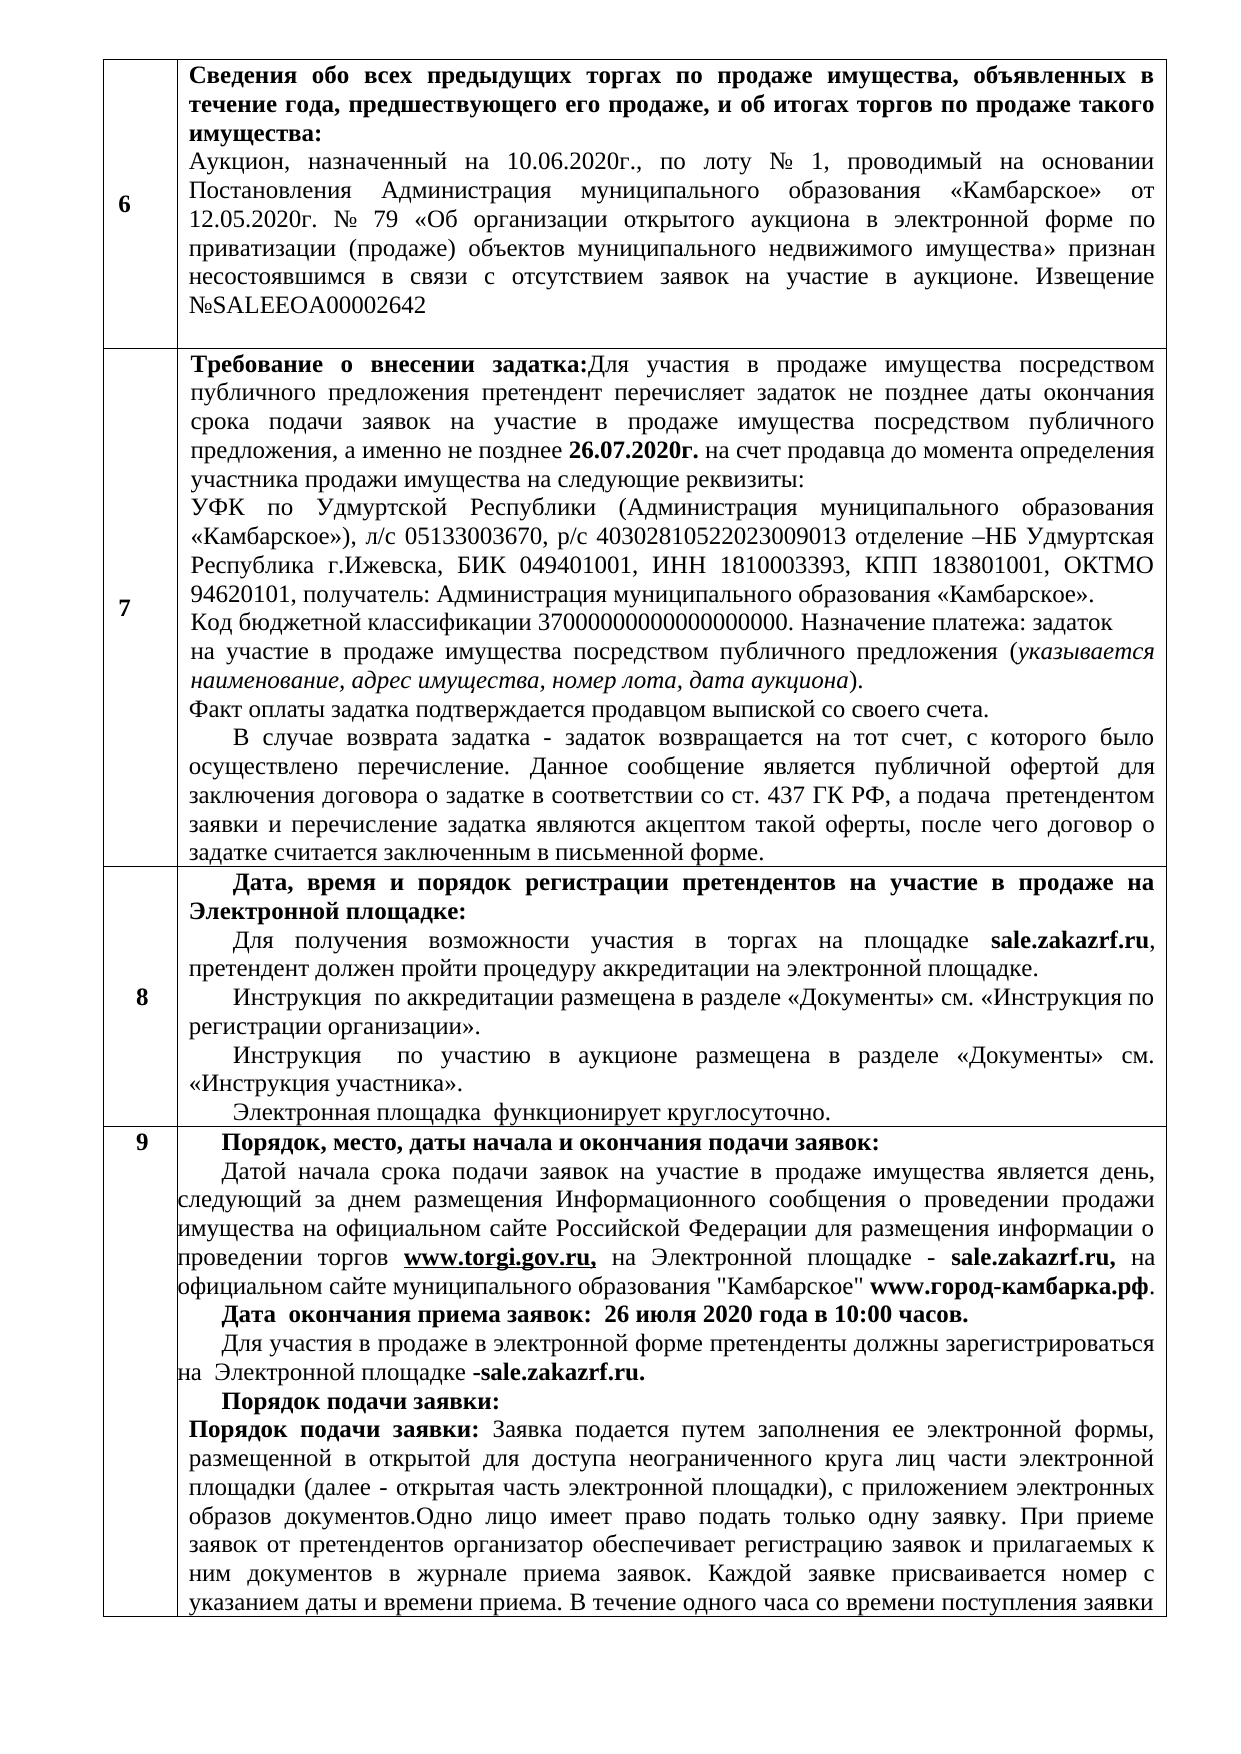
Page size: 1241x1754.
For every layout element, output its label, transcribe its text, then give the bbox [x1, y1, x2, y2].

table_cell Дата, время и порядок регистрации претендентов на участие в продаже на Электронной площадке: Для получения возможности участия в торгах на площадке sale.zakazrf.ru, претендент должен пройти процедуру аккредитации на электронной площадке. Инструкция по аккредитации размещена в разделе «Документы» см. «Инструкция по регистрации организации». Инструкция по участию в аукционе размещена в разделе «Документы» см. «Инструкция участника». Электронная площадка функционирует круглосуточно. [178, 867, 1166, 1126]
table_cell 7 [104, 349, 177, 866]
table_cell Сведения обо всех предыдущих торгах по продаже имущества, объявленных в течение года, предшествующего его продаже, и об итогах торгов по продаже такого имущества: Аукцион, назначенный на 10.06.2020г., по лоту № 1, проводимый на основании Постановления Администрация муниципального образования «Камбарское» от 12.05.2020г. № 79 «Об организации открытого аукциона в электронной форме по приватизации (продаже) объектов муниципального недвижимого имущества» признан несостоявшимся в связи с отсутствием заявок на участие в аукционе. Извещение №SALEEOA00002642 [178, 60, 1166, 348]
table_cell 6 [104, 60, 177, 348]
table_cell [178, 1127, 1166, 1616]
table_cell 9 [104, 1127, 177, 1616]
table_cell Требование о внесении задатка:Для участия в продаже имущества посредством публичного предложения претендент перечисляет задаток не позднее даты окончания срока подачи заявок на участие в продаже имущества посредством публичного предложения, а именно не позднее 26.07.2020г. на счет продавца до момента определения участника продажи имущества на следующие реквизиты: УФК по Удмуртской Республики (Администрация муниципального образования «Камбарское»), л/с 05133003670, р/с 40302810522023009013 отделение –НБ Удмуртская Республика г.Ижевска, БИК 049401001, ИНН 1810003393, КПП 183801001, ОКТМО 94620101, получатель: Администрация муниципального образования «Камбарское». Код бюджетной классификации 37000000000000000000. Назначение платежа: задаток на участие в продаже имущества посредством публичного предложения (указывается наименование, адрес имущества, номер лота, дата аукциона). Факт оплаты задатка подтверждается продавцом выпиской со своего счета. В случае возврата задатка - задаток возвращается на тот счет, с которого было осуществлено перечисление. Данное сообщение является публичной офертой для заключения договора о задатке в соответствии со ст. 437 ГК РФ, а подача претендентом заявки и перечисление задатка являются акцептом такой оферты, после чего договор о задатке считается заключенным в письменной форме. [178, 349, 1166, 866]
table_cell 8 [104, 867, 177, 1126]
